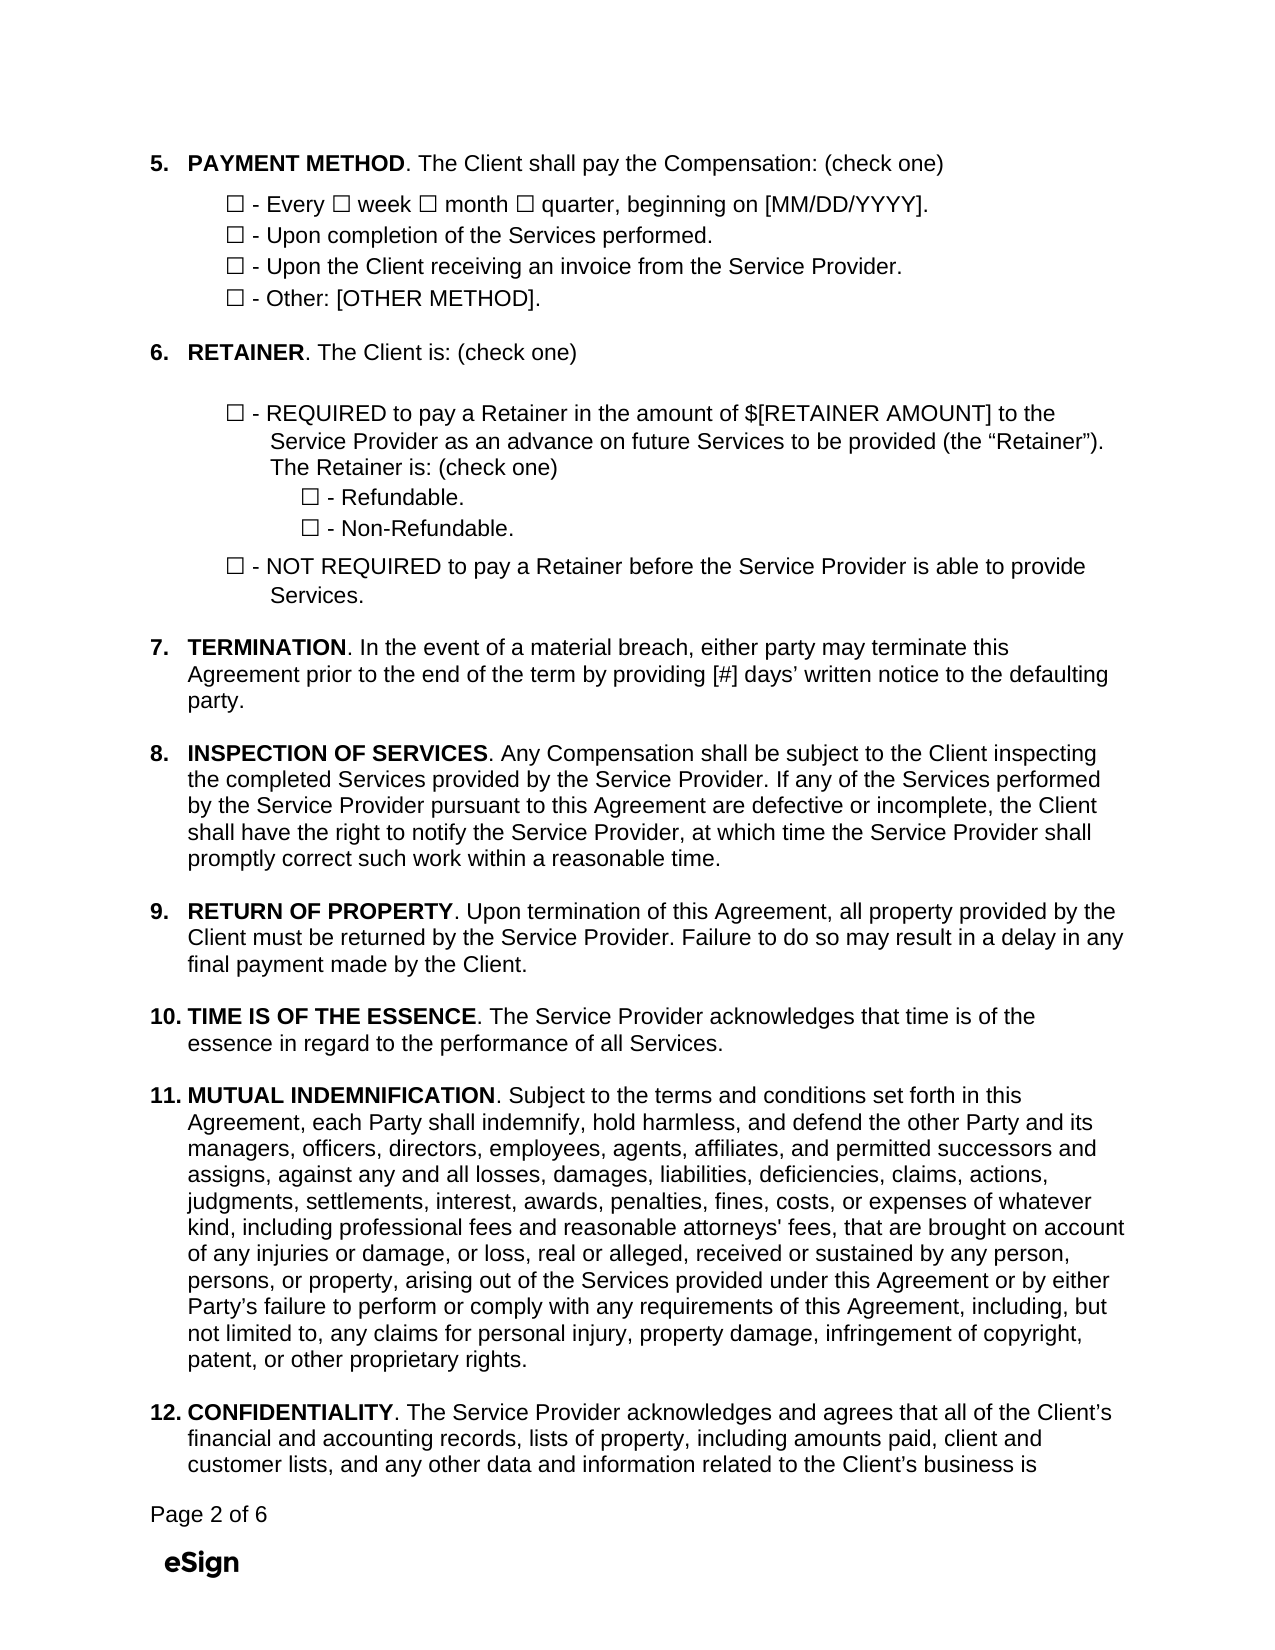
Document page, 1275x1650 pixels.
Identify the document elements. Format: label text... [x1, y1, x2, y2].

list MUTUAL INDEMNIFICATION. Subject to the terms and conditions set forth in this Agreement, each Party shall indemnify, hold harmless, and defend the other Party and its managers, officers, directors, employees, agents, affiliates, and permitted successors and assigns, against any and all losses, damages, liabilities, deficiencies, claims, actions, judgments, settlements, interest, awards, penalties, fines, costs, or expenses of whatever kind, including professional fees and reasonable attorneys' fees, that are brought on account of any injuries or damage, or loss, real or alleged, received or sustained by any person, persons, or property, arising out of the Services provided under this Agreement or by either Party’s failure to perform or comply with any requirements of this Agreement, including, but not limited to, any claims for personal injury, property damage, infringement of copyright, patent, or other proprietary rights. [150, 1082, 1125, 1372]
text - NOT REQUIRED to pay a Retainer before the Service Provider is able to provide [225, 550, 1125, 582]
picture [150, 1537, 256, 1588]
text Services. [270, 582, 1125, 608]
text - Every week month quarter, beginning on [MM/DD/YYYY]. [225, 188, 1125, 219]
text - Refundable. [300, 481, 1125, 512]
text - REQUIRED to pay a Retainer in the amount of $[RETAINER AMOUNT] to the [225, 397, 1125, 428]
list PAYMENT METHOD. The Client shall pay the Compensation: (check one) [150, 150, 1125, 176]
text - Non-Refundable. [300, 512, 1125, 543]
list RETURN OF PROPERTY. Upon termination of this Agreement, all property provided by the Client must be returned by the Service Provider. Failure to do so may result in a delay in any final payment made by the Client. [150, 898, 1125, 977]
list TIME IS OF THE ESSENCE. The Service Provider acknowledges that time is of the essence in regard to the performance of all Services. [150, 1003, 1125, 1056]
text Service Provider as an advance on future Services to be provided (the “Retainer”). The Retainer is: (check one) [270, 428, 1125, 481]
text - Other: [OTHER METHOD]. [225, 281, 1125, 313]
text - Upon the Client receiving an invoice from the Service Provider. [225, 250, 1125, 281]
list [150, 1398, 1125, 1478]
list INSPECTION OF SERVICES. Any Compensation shall be subject to the Client inspecting the completed Services provided by the Service Provider. If any of the Services performed by the Service Provider pursuant to this Agreement are defective or incomplete, the Client shall have the right to notify the Service Provider, at which time the Service Provider shall promptly correct such work within a reasonable time. [150, 740, 1125, 871]
list TERMINATION. In the event of a material breach, either party may terminate this Agreement prior to the end of the term by providing [#] days’ written notice to the defaulting party. [150, 634, 1125, 713]
list RETAINER. The Client is: (check one) [150, 339, 1125, 365]
text - Upon completion of the Services performed. [225, 219, 1125, 250]
